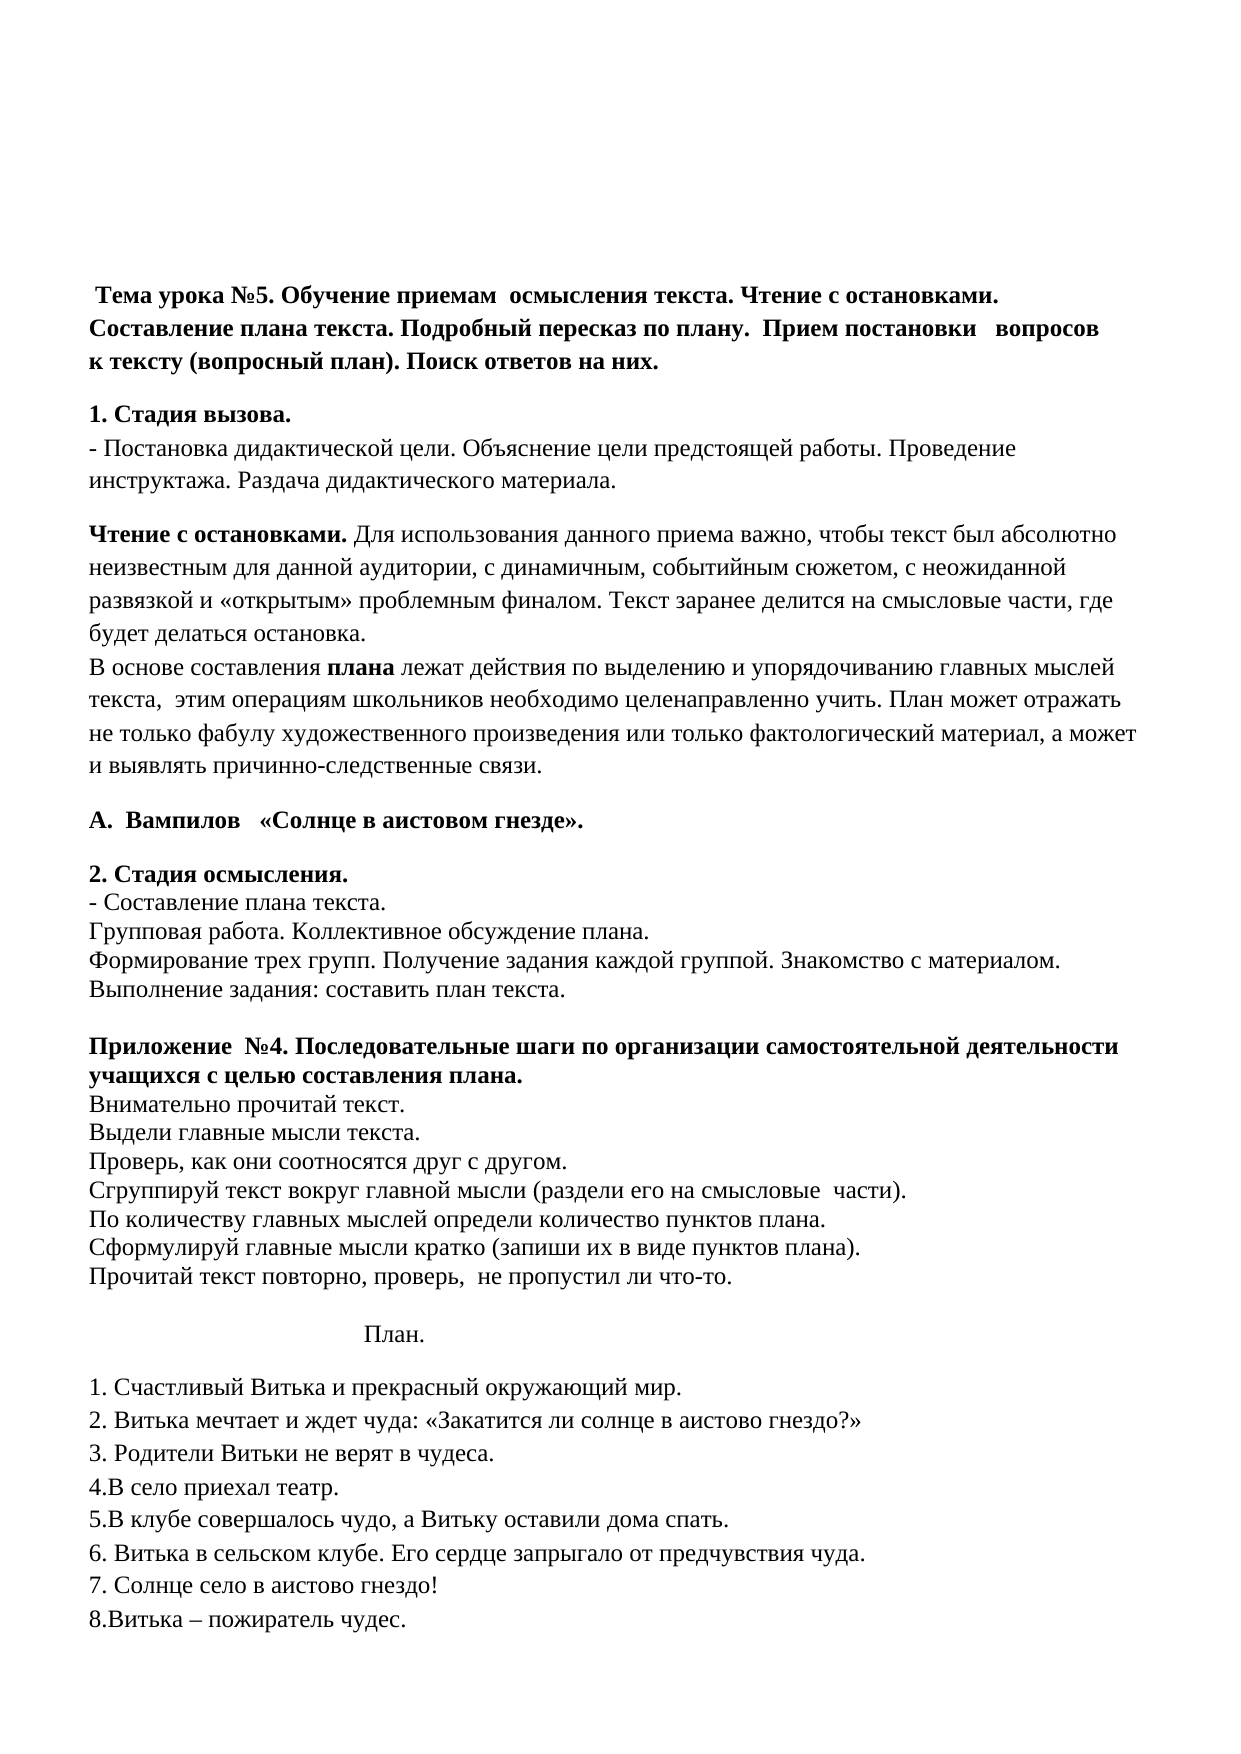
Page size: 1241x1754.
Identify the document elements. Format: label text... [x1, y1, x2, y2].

text Чтение с остановками. Для использования данного приема важно, чтобы текст был абсолютно неизвестным для данной аудитории, с динамичным, событийным сюжетом, с неожиданной развязкой и «открытым» проблемным финалом. Текст заранее делится на смысловые части, где будет делаться остановка. В основе составления плана лежат действия по выделению и упорядочиванию главных мыслей текста, этим операциям школьников необходимо целенаправленно учить. План может отражать не только фабулу художественного произведения или только фактологический материал, а может и выявлять причинно-следственные связи. [89, 519, 1152, 780]
text 1. Счастливый Витька и прекрасный окружающий мир. 2. Витька мечтает и ждет чуда: «Закатится ли солнце в аистово гнездо?» 3. Родители Витьки не верят в чудеса. 4.В село приехал театр. 5.В клубе совершалось чудо, а Витьку оставили дома спать. 6. Витька в сельском клубе. Его сердце запрыгало от предчувствия чуда. 7. Солнце село в аистово гнездо! 8.Витька – пожиратель чудес. [89, 1372, 1152, 1632]
text План. [89, 1319, 1152, 1347]
text Тема урока №5. Обучение приемам осмысления текста. Чтение с остановками. Составление плана текста. Подробный пересказ по плану. Прием постановки вопросов к тексту (вопросный план). Поиск ответов на них. [89, 280, 1152, 374]
text А. Вампилов «Солнце в аистовом гнезде». [89, 805, 1152, 833]
text 2. Стадия осмысления. - Составление плана текста. Групповая работа. Коллективное обсуждение плана. Формирование трех групп. Получение задания каждой группой. Знакомство с материалом. Выполнение задания: составить план текста. [89, 859, 1152, 1002]
text Приложение №4. Последовательные шаги по организации самостоятельной деятельности учащихся с целью составления плана. Внимательно прочитай текст. Выдели главные мысли текста. Проверь, как они соотносятся друг с другом. Сгруппируй текст вокруг главной мысли (раздели его на смысловые части). По количеству главных мыслей определи количество пунктов плана. Сформулируй главные мысли кратко (запиши их в виде пунктов плана). Прочитай текст повторно, проверь, не пропустил ли что-то. [89, 1031, 1152, 1290]
text 1. Стадия вызова. - Постановка дидактической цели. Объяснение цели предстоящей работы. Проведение инструктажа. Раздача дидактического материала. [89, 399, 1152, 494]
